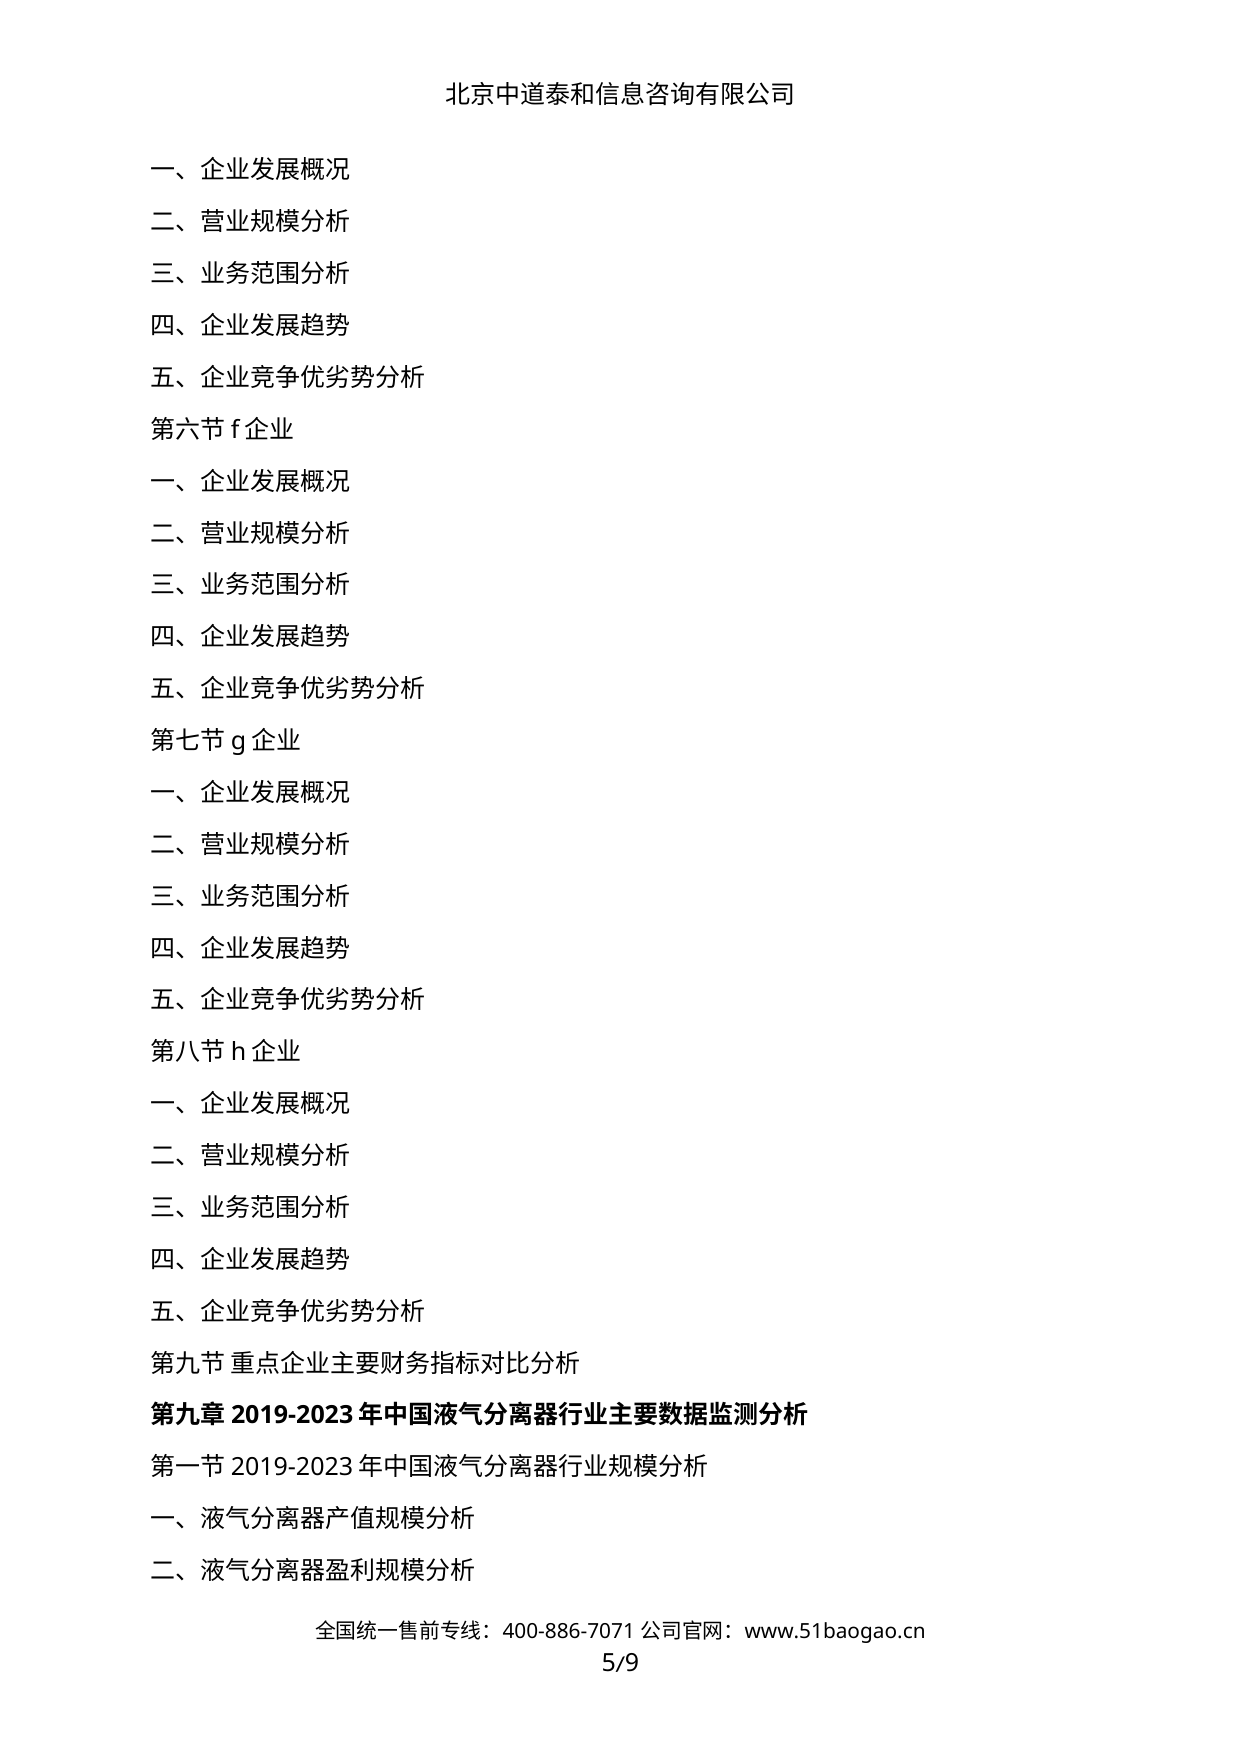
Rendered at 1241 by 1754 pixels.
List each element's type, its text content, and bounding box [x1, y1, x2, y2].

text 二、营业规模分析 [150, 824, 1090, 861]
text 第九节 重点企业主要财务指标对比分析 [150, 1343, 1090, 1379]
text 二、营业规模分析 [150, 1136, 1090, 1172]
text 四、企业发展趋势 [150, 617, 1090, 653]
text 五、企业竞争优劣势分析 [150, 1291, 1090, 1327]
text 一、企业发展概况 [150, 772, 1090, 809]
text 四、企业发展趋势 [150, 1239, 1090, 1276]
text 第九章 2019-2023年中国液气分离器行业主要数据监测分析 [150, 1395, 1090, 1431]
text 四、企业发展趋势 [150, 928, 1090, 964]
text 一、企业发展概况 [150, 1084, 1090, 1120]
text 五、企业竞争优劣势分析 [150, 357, 1090, 394]
text 一、企业发展概况 [150, 150, 1090, 186]
text 五、企业竞争优劣势分析 [150, 669, 1090, 705]
text 第一节 2019-2023年中国液气分离器行业规模分析 [150, 1447, 1090, 1483]
text 二、液气分离器盈利规模分析 [150, 1551, 1090, 1587]
text 三、业务范围分析 [150, 1187, 1090, 1224]
text 三、业务范围分析 [150, 565, 1090, 601]
text 第六节 f企业 [150, 409, 1090, 446]
text 第七节 g企业 [150, 721, 1090, 757]
text 三、业务范围分析 [150, 254, 1090, 290]
text 一、企业发展概况 [150, 461, 1090, 497]
text 三、业务范围分析 [150, 876, 1090, 912]
text 四、企业发展趋势 [150, 306, 1090, 342]
text 一、液气分离器产值规模分析 [150, 1499, 1090, 1535]
text 二、营业规模分析 [150, 513, 1090, 549]
text 二、营业规模分析 [150, 202, 1090, 238]
text 五、企业竞争优劣势分析 [150, 980, 1090, 1016]
text 第八节 h企业 [150, 1032, 1090, 1068]
